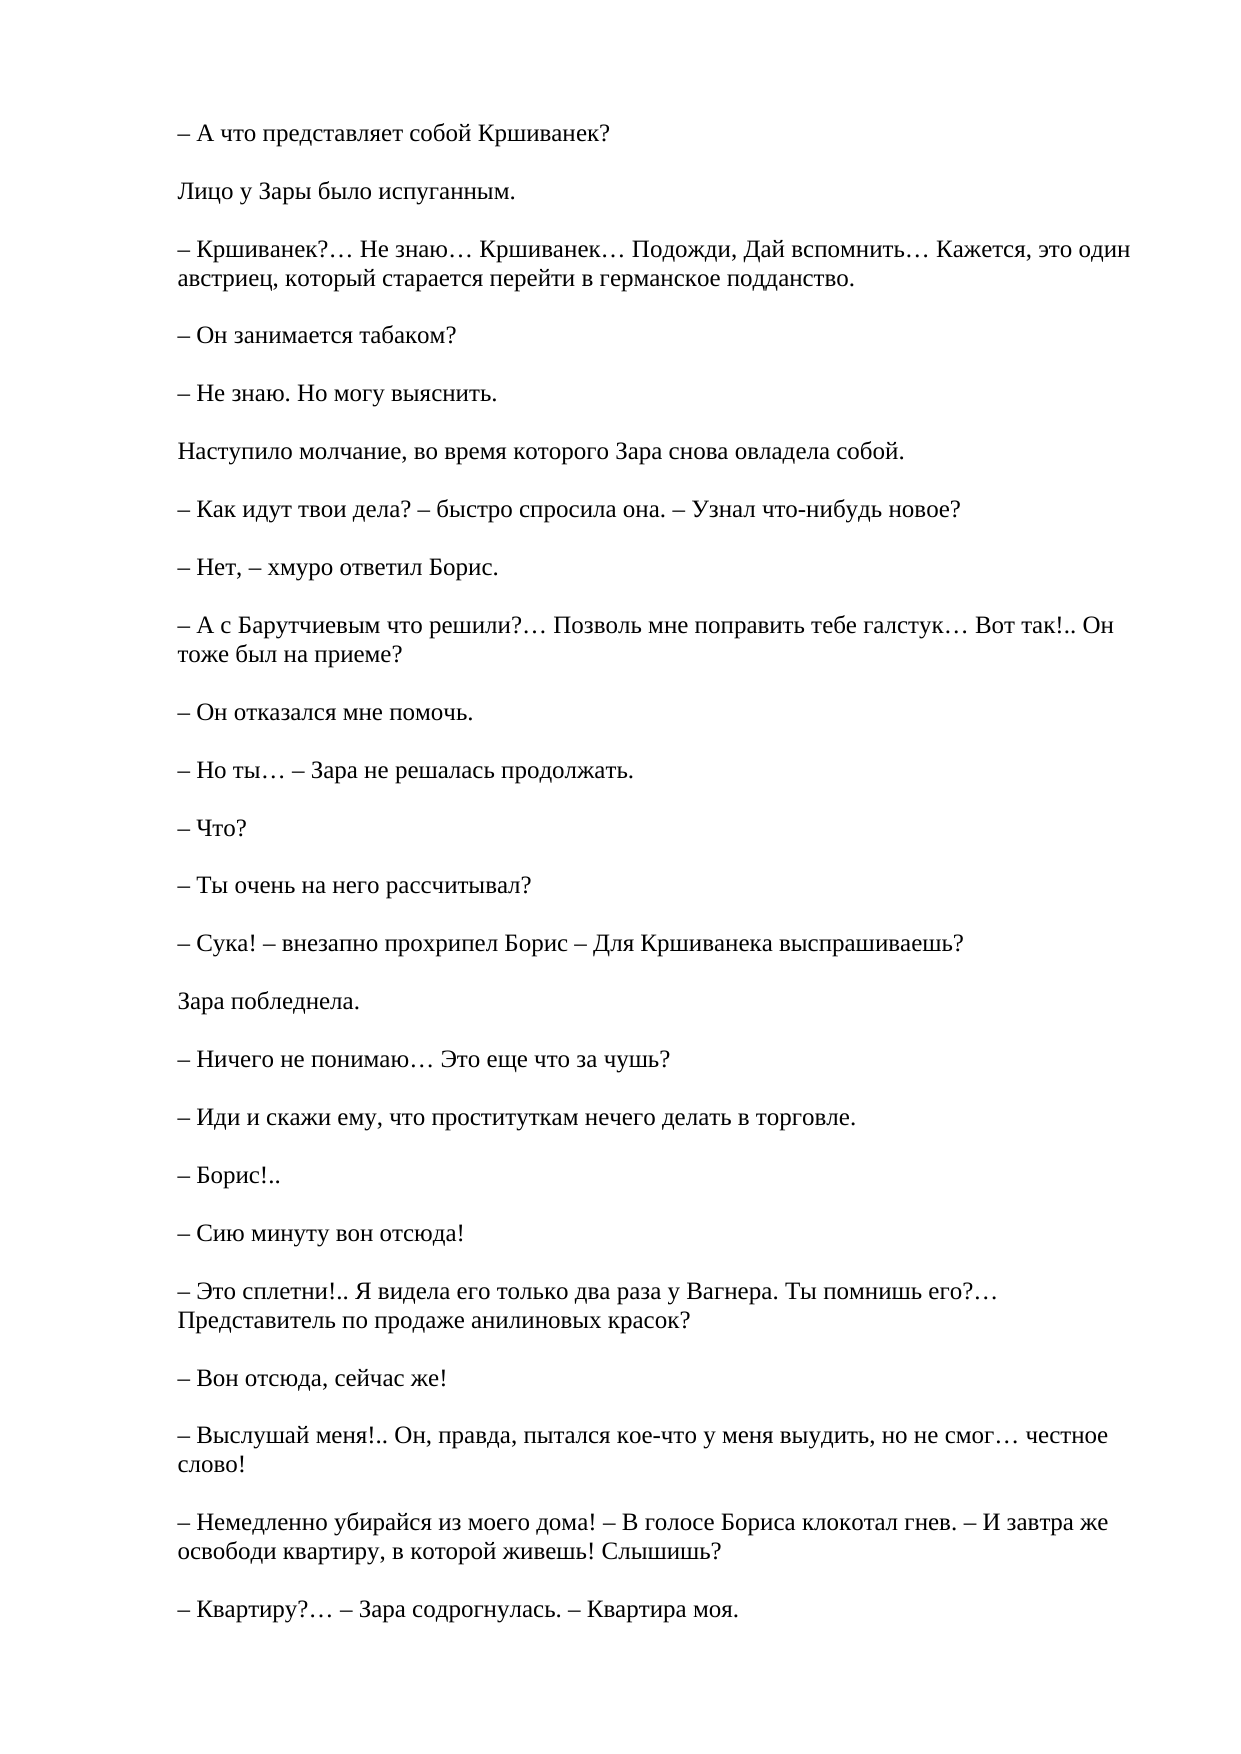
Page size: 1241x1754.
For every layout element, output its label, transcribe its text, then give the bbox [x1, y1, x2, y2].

text – Ничего не понимаю… Это еще что за чушь? [177, 1044, 1152, 1073]
text – Кршиванек?… Не знаю… Кршиванек… Подожди, Дай вспомнить… Кажется, это один австриец, который старается перейти в германское подданство. [177, 234, 1152, 291]
text – А что представляет собой Кршиванек? [177, 118, 1152, 147]
text – Нет, – хмуро ответил Борис. [177, 552, 1152, 581]
text – Но ты… – Зара не решалась продолжать. [177, 755, 1152, 783]
text – Сука! – внезапно прохрипел Борис – Для Кршиванека выспрашиваешь? [177, 928, 1152, 957]
text – Иди и скажи ему, что проституткам нечего делать в торговле. [177, 1102, 1152, 1131]
text – Вон отсюда, сейчас же! [177, 1363, 1152, 1391]
text – Немедленно убирайся из моего дома! – В голосе Бориса клокотал гнев. – И завтра же освободи квартиру, в которой живешь! Слышишь? [177, 1507, 1152, 1565]
text – Ты очень на него рассчитывал? [177, 871, 1152, 899]
text Лицо у Зары было испуганным. [177, 176, 1152, 205]
text – Квартиру?… – Зара содрогнулась. – Квартира моя. [177, 1594, 1152, 1623]
text – Сию минуту вон отсюда! [177, 1218, 1152, 1247]
text – А с Барутчиевым что решили?… Позволь мне поправить тебе галстук… Вот так!.. Он тоже был на приеме? [177, 610, 1152, 668]
text Зара побледнела. [177, 986, 1152, 1015]
text Наступило молчание, во время которого Зара снова овладела собой. [177, 436, 1152, 465]
text – Не знаю. Но могу выяснить. [177, 378, 1152, 407]
text – Борис!.. [177, 1160, 1152, 1189]
text – Как идут твои дела? – быстро спросила она. – Узнал что-нибудь новое? [177, 494, 1152, 523]
text – Это сплетни!.. Я видела его только два раза у Вагнера. Ты помнишь его?… Представитель по продаже анилиновых красок? [177, 1276, 1152, 1333]
text – Он отказался мне помочь. [177, 697, 1152, 726]
text – Что? [177, 813, 1152, 841]
text – Выслушай меня!.. Он, правда, пытался кое-что у меня выудить, но не смог… честное слово! [177, 1421, 1152, 1478]
text – Он занимается табаком? [177, 321, 1152, 349]
